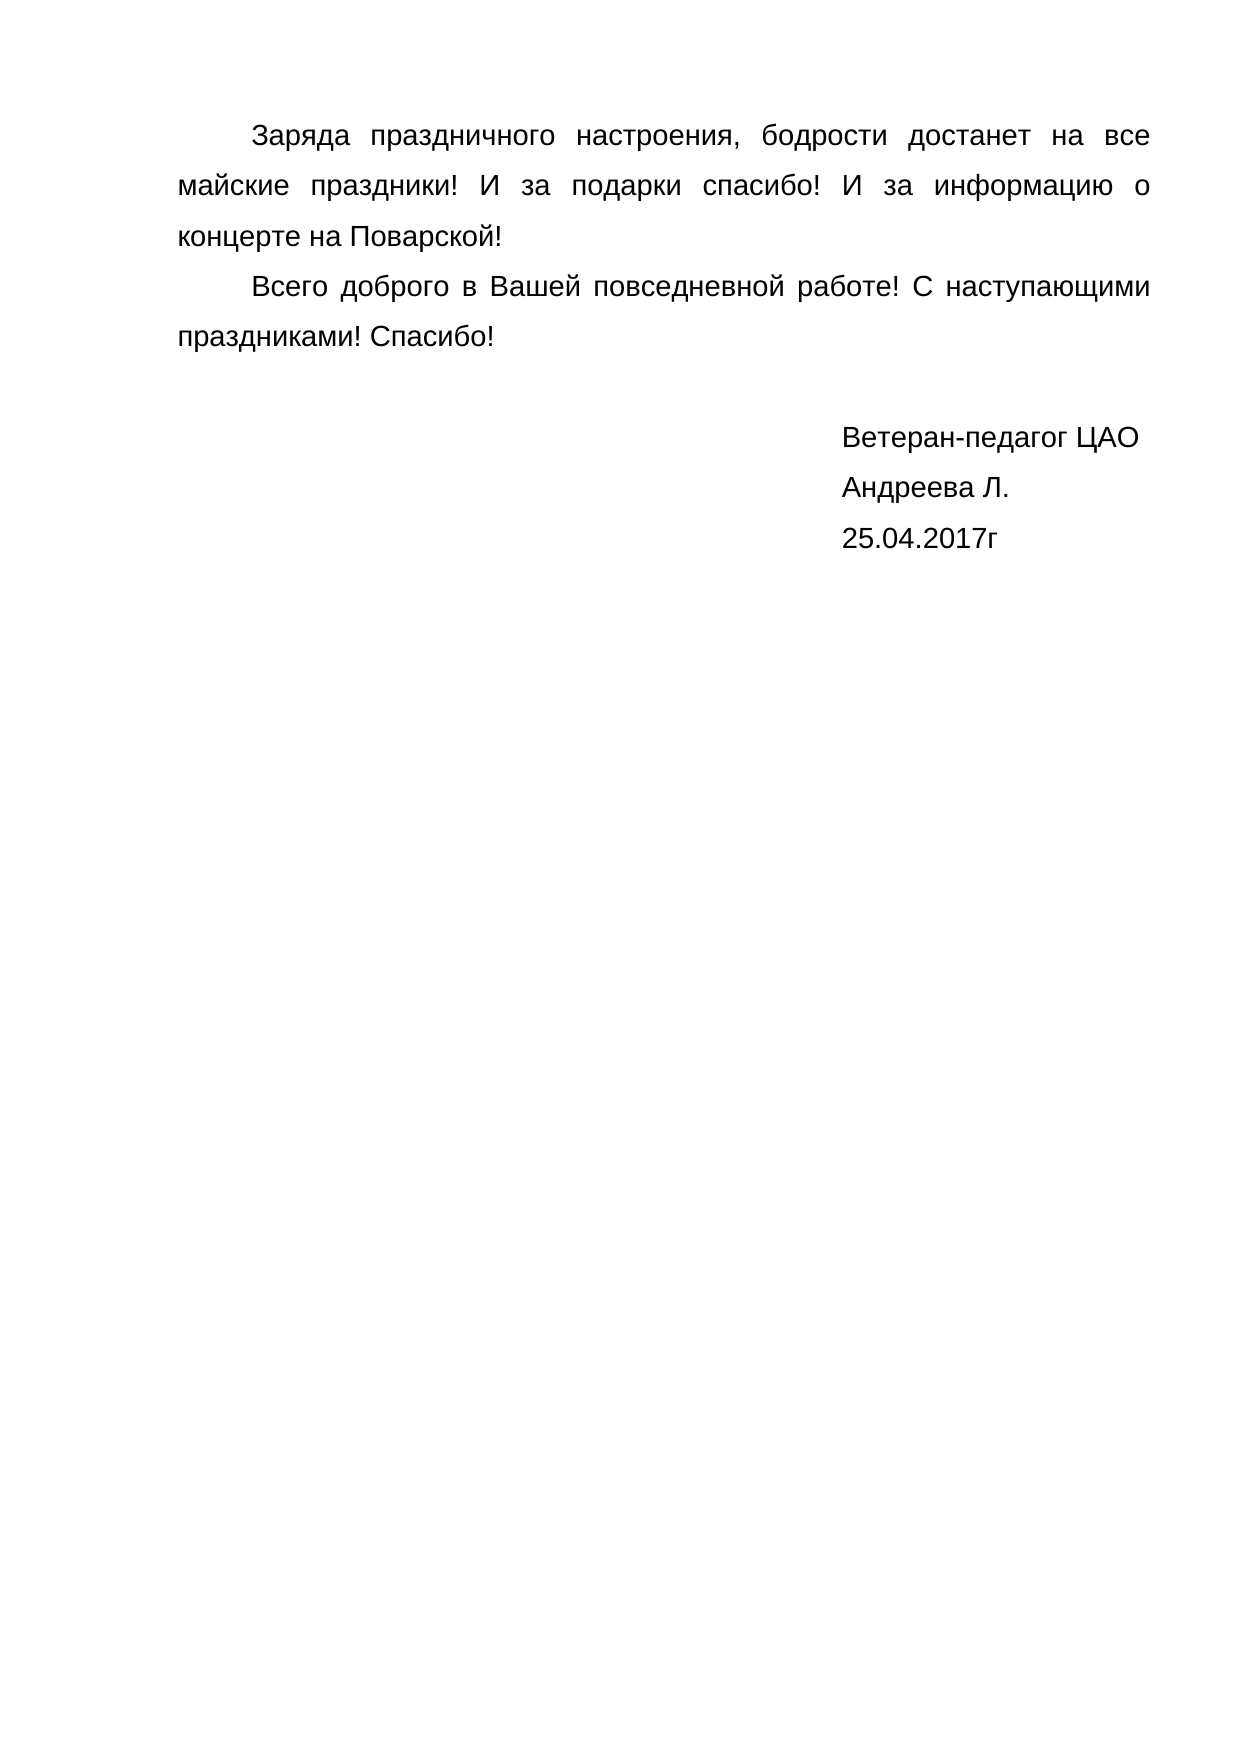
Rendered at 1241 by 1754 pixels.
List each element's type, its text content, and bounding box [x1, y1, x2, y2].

text Ветеран-педагог ЦАО [177, 420, 1152, 453]
text Всего доброго в Вашей повседневной работе! С наступающими праздниками! Спасибо! [177, 269, 1152, 353]
text 25.04.2017г [177, 521, 1152, 554]
text Заряда праздничного настроения, бодрости достанет на все майские праздники! И за подарки спасибо! И за информацию о концерте на Поварской! [177, 118, 1152, 252]
text Андреева Л. [177, 470, 1152, 504]
